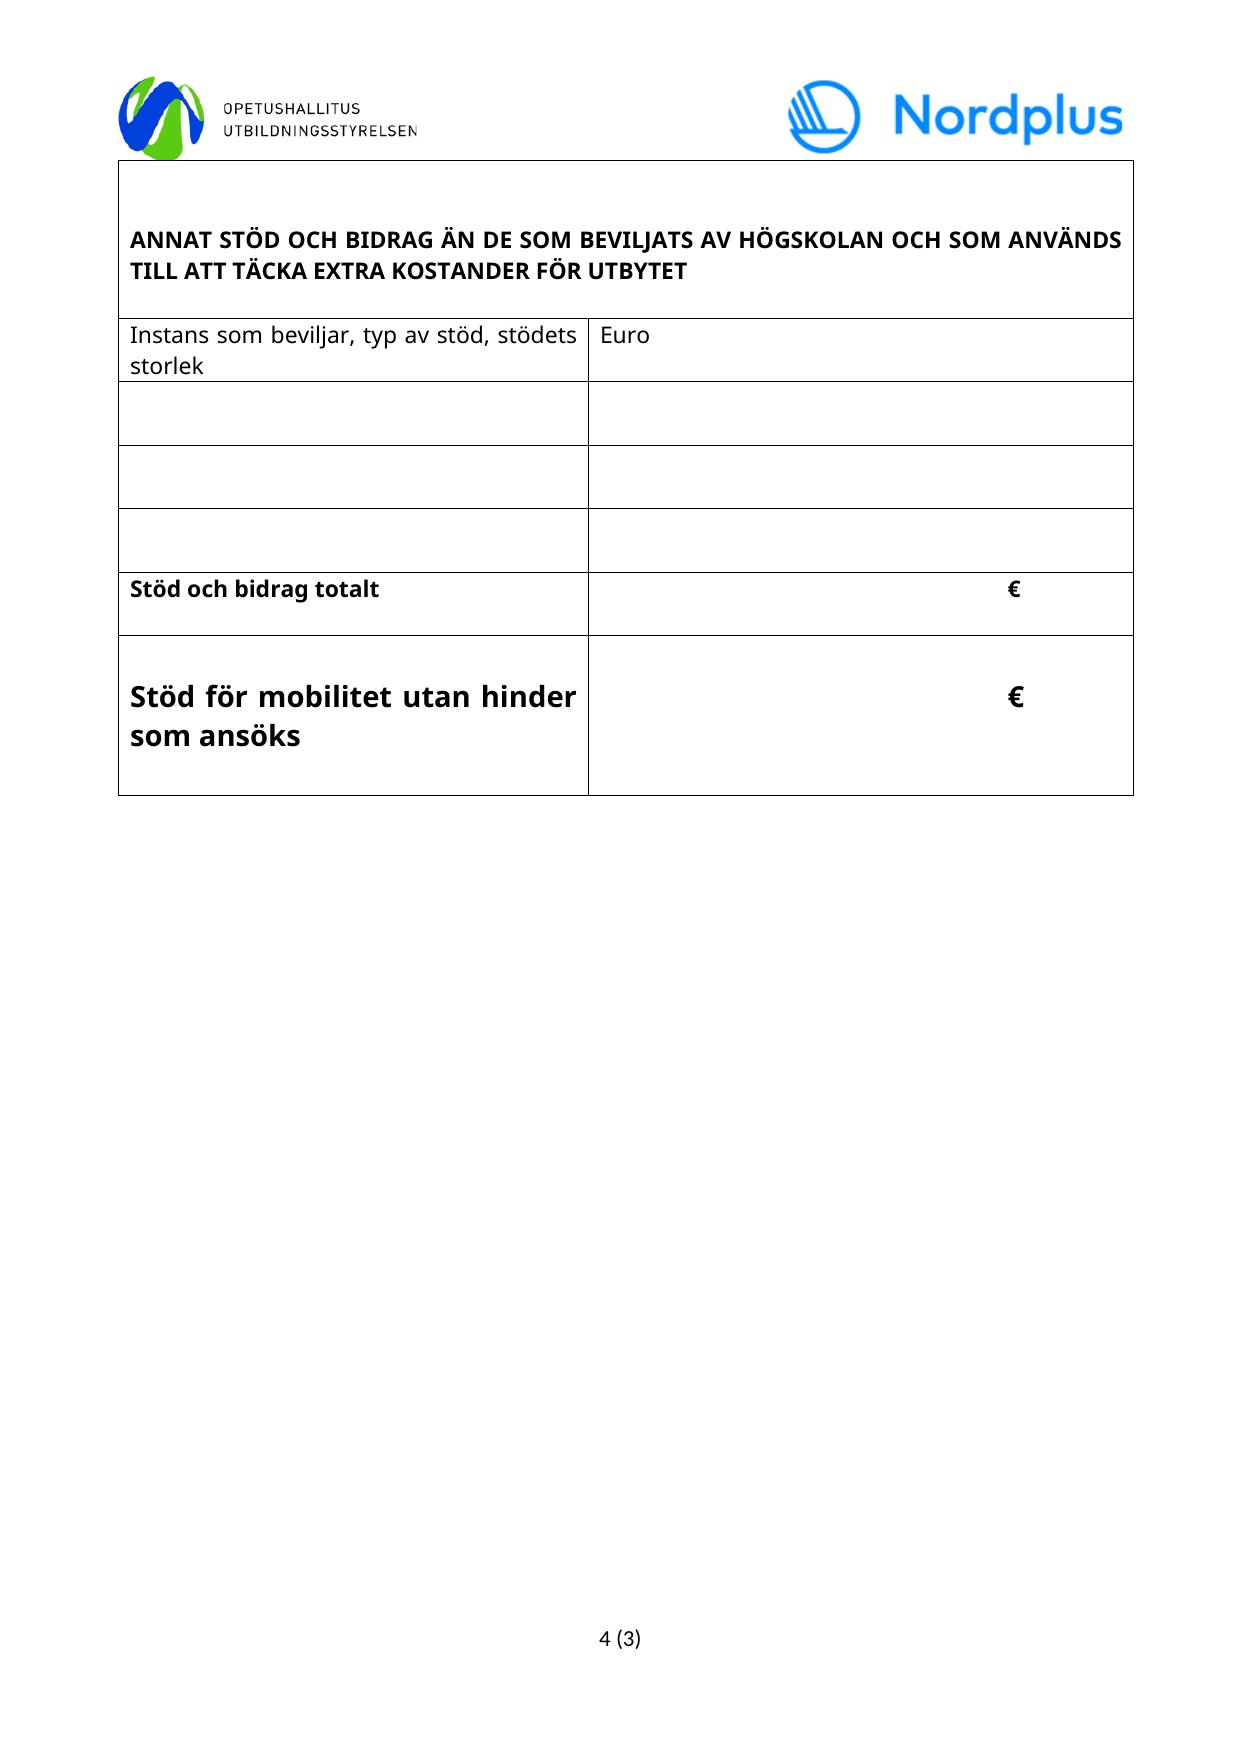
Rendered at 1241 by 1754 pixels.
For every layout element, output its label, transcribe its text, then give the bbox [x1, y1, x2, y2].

table_cell € [589, 573, 1133, 635]
picture [788, 73, 1123, 160]
table_cell Euro [589, 319, 1133, 381]
table_cell [589, 382, 1133, 445]
table_cell [589, 446, 1133, 508]
table_cell [119, 382, 588, 445]
table_cell Instans som beviljar, typ av stöd, stödets storlek [119, 319, 588, 381]
table_cell [119, 509, 588, 572]
table_cell ANNAT STÖD OCH BIDRAG ÄN DE SOM BEVILJATS AV HÖGSKOLAN OCH SOM ANVÄNDS TILL ATT TÄCKA EXTRA KOSTANDER FÖR UTBYTET [119, 161, 1133, 318]
table_cell € [589, 636, 1133, 795]
table_cell Stöd för mobilitet utan hinder som ansöks [119, 636, 588, 795]
table_cell Stöd och bidrag totalt [119, 573, 588, 635]
table_cell [589, 509, 1133, 572]
picture [118, 76, 417, 160]
table_cell [119, 446, 588, 508]
